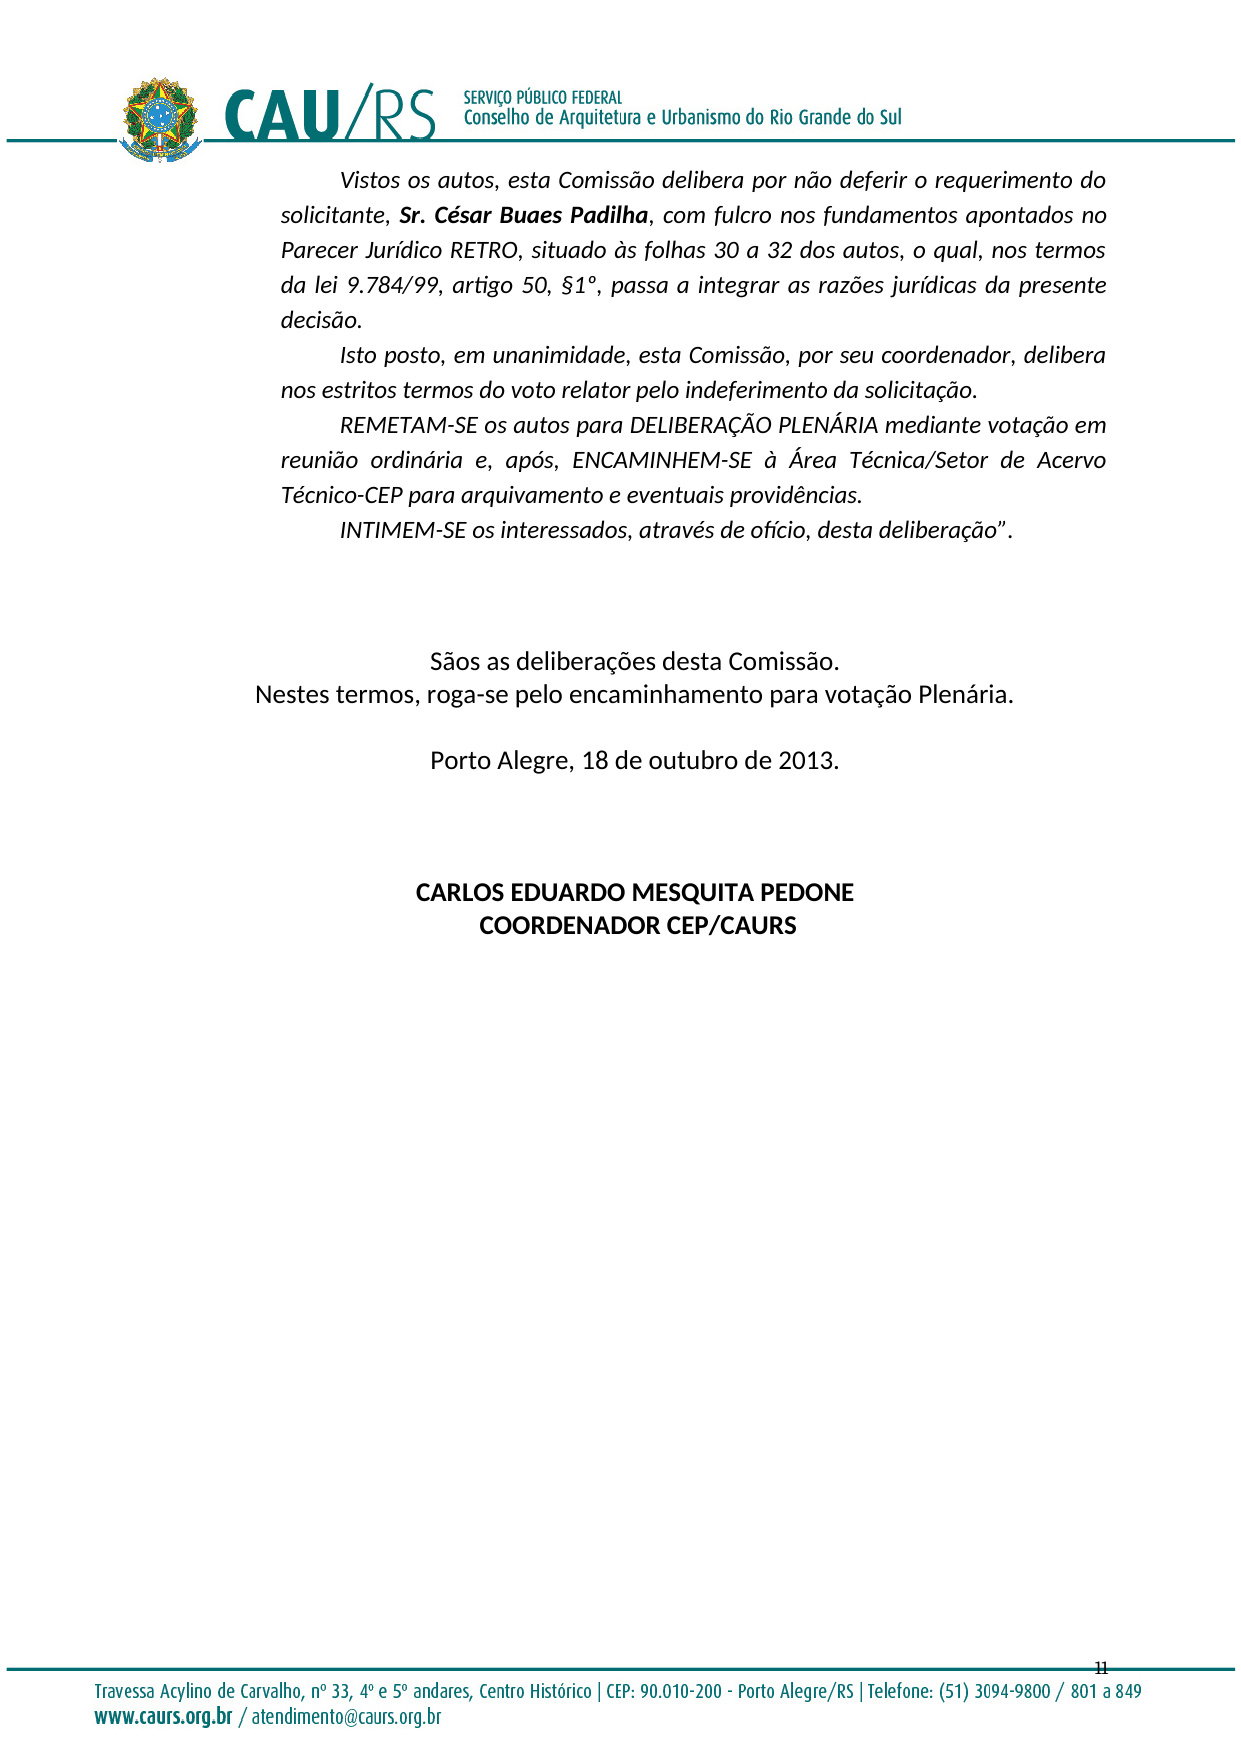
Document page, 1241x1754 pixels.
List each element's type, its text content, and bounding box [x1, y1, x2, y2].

text COORDENADOR CEP/CAURS [162, 908, 1108, 941]
text Porto Alegre, 18 de outubro de 2013. [162, 743, 1108, 776]
picture [6, 10, 1236, 1754]
text Isto posto, em unanimidade, esta Comissão, por seu coordenador, delibera nos estritos termos do voto relator pelo indeferimento da solicitação. [281, 339, 1108, 405]
text CARLOS EDUARDO MESQUITA PEDONE [162, 875, 1108, 908]
text REMETAM-SE os autos para DELIBERAÇÃO PLENÁRIA mediante votação em reunião ordinária e, após, ENCAMINHEM-SE à Área Técnica/Setor de Acervo Técnico-CEP para arquivamento e eventuais providências. [281, 409, 1108, 510]
text Vistos os autos, esta Comissão delibera por não deferir o requerimento do solicitante, Sr. César Buaes Padilha, com fulcro nos fundamentos apontados no Parecer Jurídico RETRO, situado às folhas 30 a 32 dos autos, o qual, nos termos da lei 9.784/99, artigo 50, §1º, passa a integrar as razões jurídicas da presente decisão. [281, 164, 1108, 335]
text Sãos as deliberações desta Comissão. [162, 644, 1108, 677]
text INTIMEM-SE os interessados, através de ofício, desta deliberação”. [281, 514, 1108, 545]
text Nestes termos, roga-se pelo encaminhamento para votação Plenária. [162, 677, 1108, 710]
